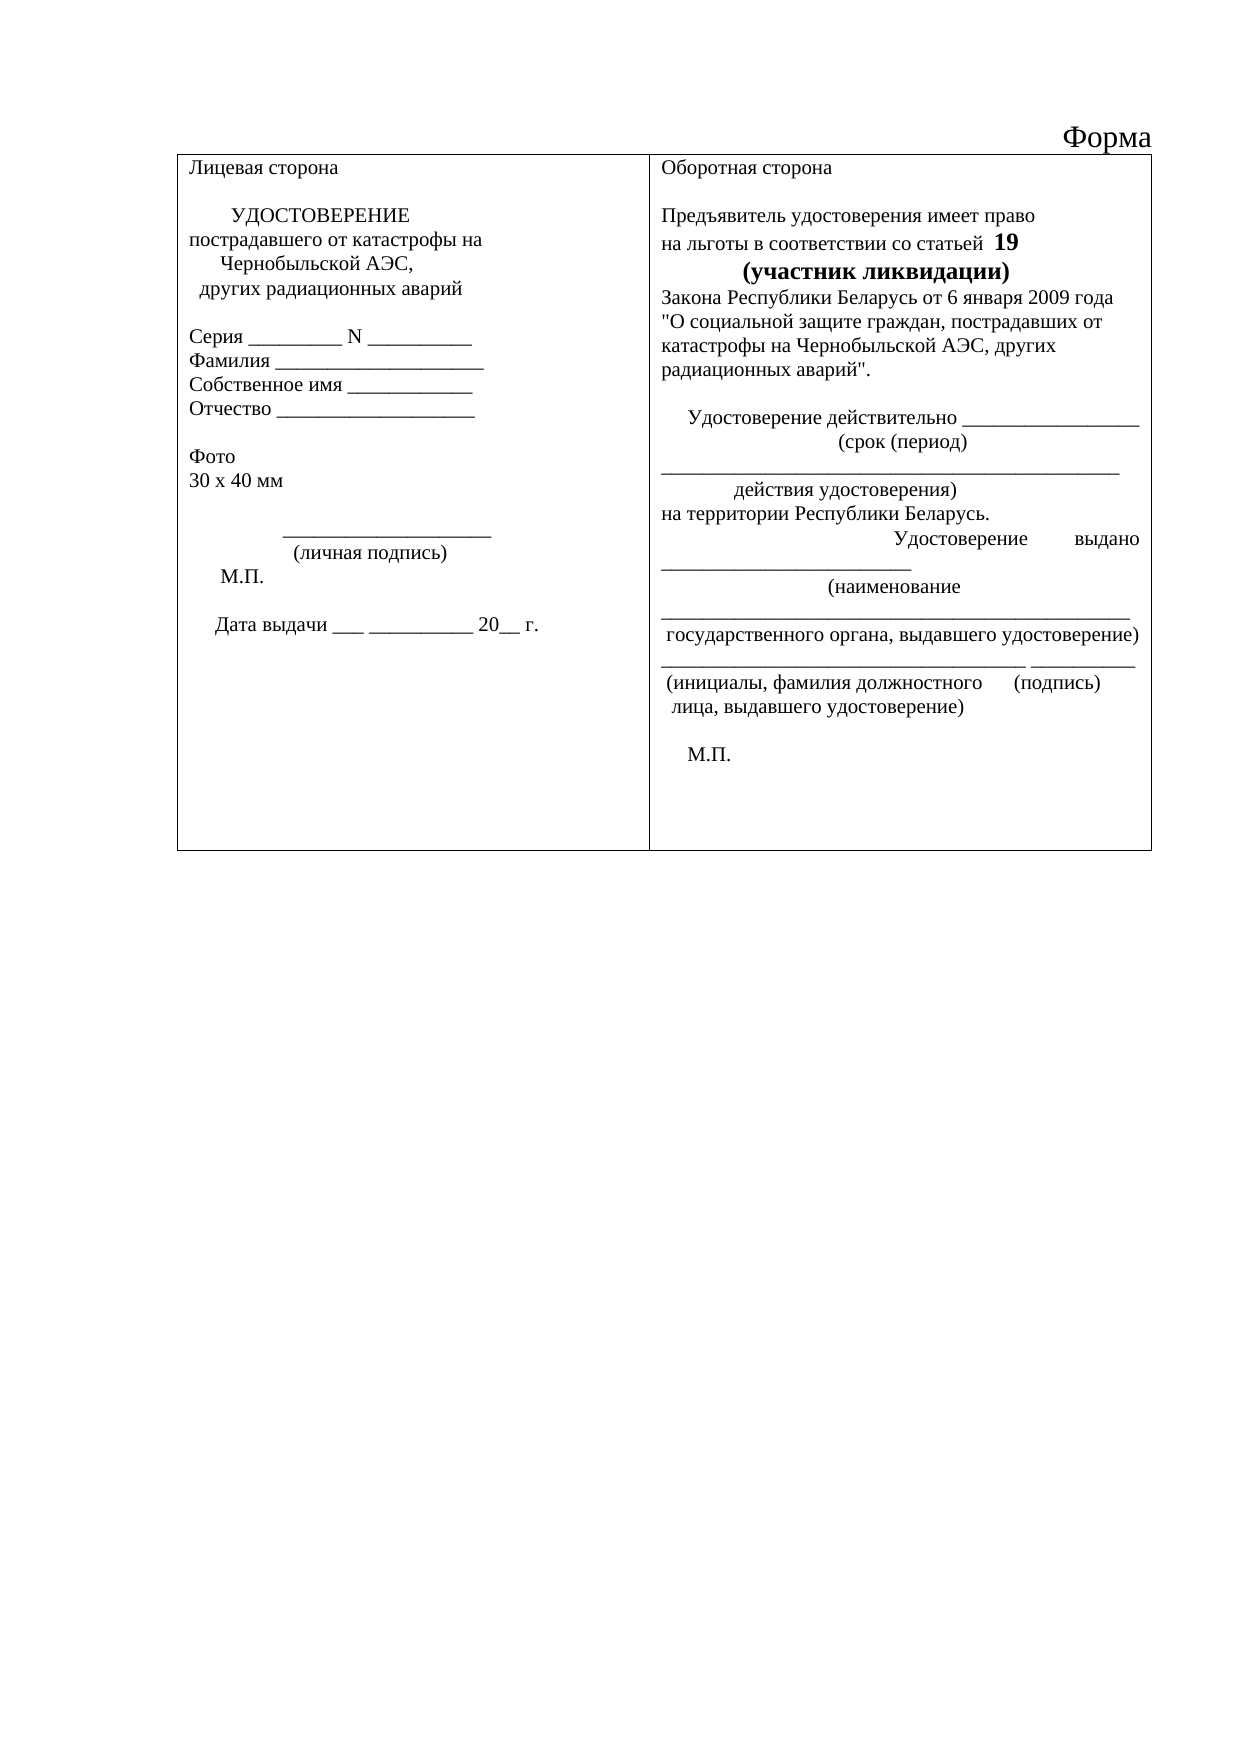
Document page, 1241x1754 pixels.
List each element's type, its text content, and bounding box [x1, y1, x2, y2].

table_header Оборотная сторона Предъявитель удостоверения имеет право на льготы в соответствии со статьей 19 (участник ликвидации) Закона Республики Беларусь от 6 января 2009 года "О социальной защите граждан, пострадавших от катастрофы на Чернобыльской АЭС, других радиационных аварий". Удостоверение действительно _________________ (срок (период) ____________________________________________ действия удостоверения) на территории Республики Беларусь. Удостоверение выдано ________________________ (наименование _____________________________________________ государственного органа, выдавшего удостоверение) ___________________________________ __________ (инициалы, фамилия должностного (подпись) лица, выдавшего удостоверение) М.П. [650, 155, 1151, 850]
text Форма [177, 118, 1152, 154]
table_header Лицевая сторона УДОСТОВЕРЕНИЕ пострадавшего от катастрофы на Чернобыльской АЭС, других радиационных аварий Серия _________ N __________ Фамилия ____________________ Собственное имя ____________ Отчество ___________________ Фото 30 x 40 мм ____________________ (личная подпись) М.П. Дата выдачи ___ __________ 20__ г. [178, 155, 649, 850]
